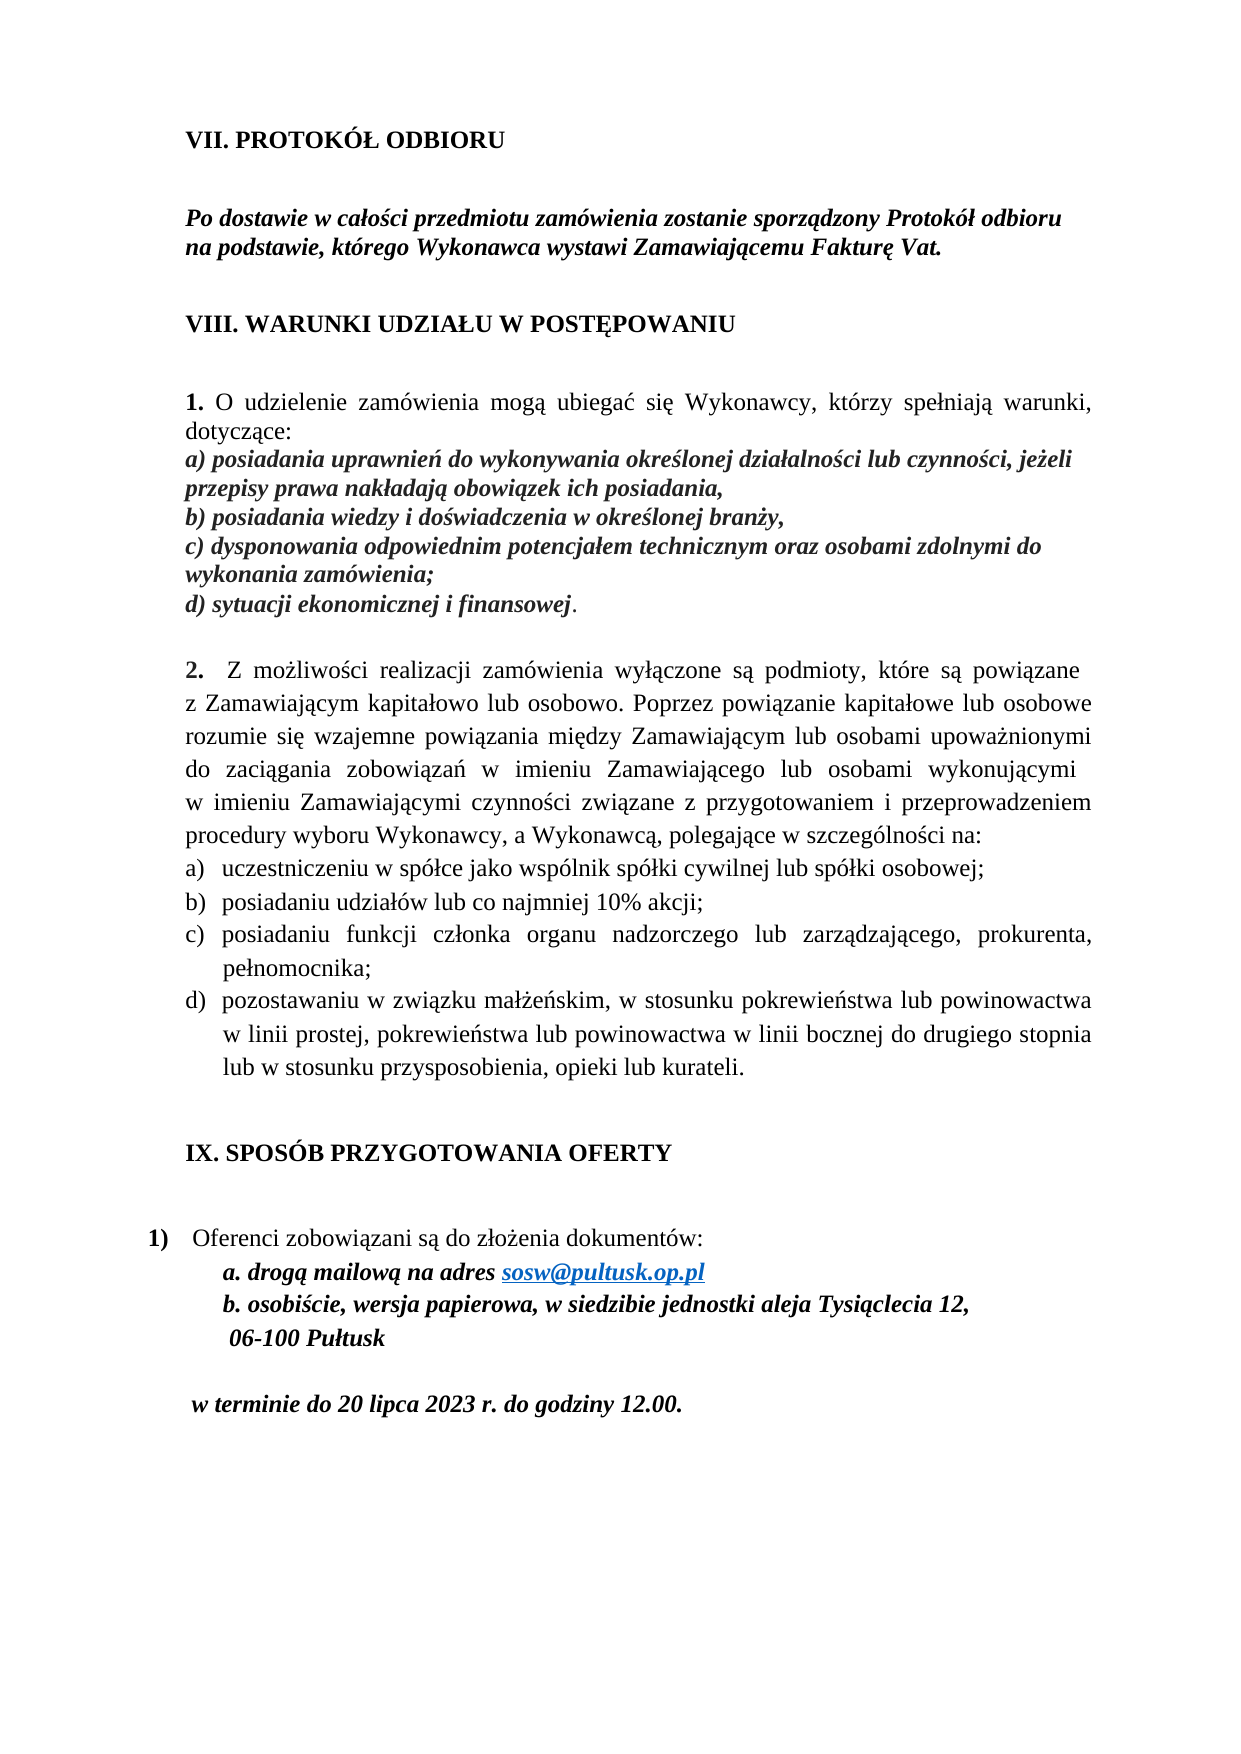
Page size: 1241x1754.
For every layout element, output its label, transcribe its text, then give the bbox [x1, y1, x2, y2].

list pozostawaniu w związku małżeńskim, w stosunku pokrewieństwa lub powinowactwa w linii prostej, pokrewieństwa lub powinowactwa w linii bocznej do drugiego stopnia lub w stosunku przysposobienia, opieki lub kurateli. [185, 986, 1092, 1113]
list b. osobiście, wersja papierowa, w siedzibie jednostki aleja Tysiąclecia 12, [223, 1289, 1092, 1318]
list 1. O udzielenie zamówienia mogą ubiegać się Wykonawcy, którzy spełniają warunki, dotyczące: [185, 387, 1092, 444]
text VII. PROTOKÓŁ ODBIORU [185, 125, 1092, 153]
list 2. Z możliwości realizacji zamówienia wyłączone są podmioty, które są powiązane z Zamawiającym kapitałowo lub osobowo. Poprzez powiązanie kapitałowe lub osobowe rozumie się wzajemne powiązania między Zamawiającym lub osobami upoważnionymi do zaciągania zobowiązań w imieniu Zamawiającego lub osobami wykonującymi w imieniu Zamawiającymi czynności związane z przygotowaniem i przeprowadzeniem procedury wyboru Wykonawcy, a Wykonawcą, polegające w szczególności na: [185, 655, 1092, 849]
list posiadaniu udziałów lub co najmniej 10% akcji; [185, 887, 1092, 915]
text IX. SPOSÓB PRZYGOTOWANIA OFERTY [185, 1138, 1092, 1198]
list a) posiadania uprawnień do wykonywania określonej działalności lub czynności, jeżeli przepisy prawa nakładają obowiązek ich posiadania, b) posiadania wiedzy i doświadczenia w określonej branży, c) dysponowania odpowiednim potencjałem technicznym oraz osobami zdolnymi do wykonania zamówienia; d) sytuacji ekonomicznej i finansowej. [185, 444, 1092, 619]
text Po dostawie w całości przedmiotu zamówienia zostanie sporządzony Protokół odbioru na podstawie, którego Wykonawca wystawi Zamawiającemu Fakturę Vat. [185, 174, 1092, 288]
list Oferenci zobowiązani są do złożenia dokumentów: [148, 1223, 1092, 1252]
text VIII. WARUNKI UDZIAŁU W POSTĘPOWANIU [185, 309, 1092, 366]
text w terminie do 20 lipca 2023 r. do godziny 12.00. [148, 1389, 1092, 1417]
list posiadaniu funkcji członka organu nadzorczego lub zarządzającego, prokurenta, pełnomocnika; [185, 919, 1092, 981]
list a. drogą mailową na adres sosw@pultusk.op.pl [223, 1257, 1092, 1285]
list uczestniczeniu w spółce jako wspólnik spółki cywilnej lub spółki osobowej; [185, 853, 1092, 882]
list 06-100 Pułtusk [223, 1323, 1092, 1351]
